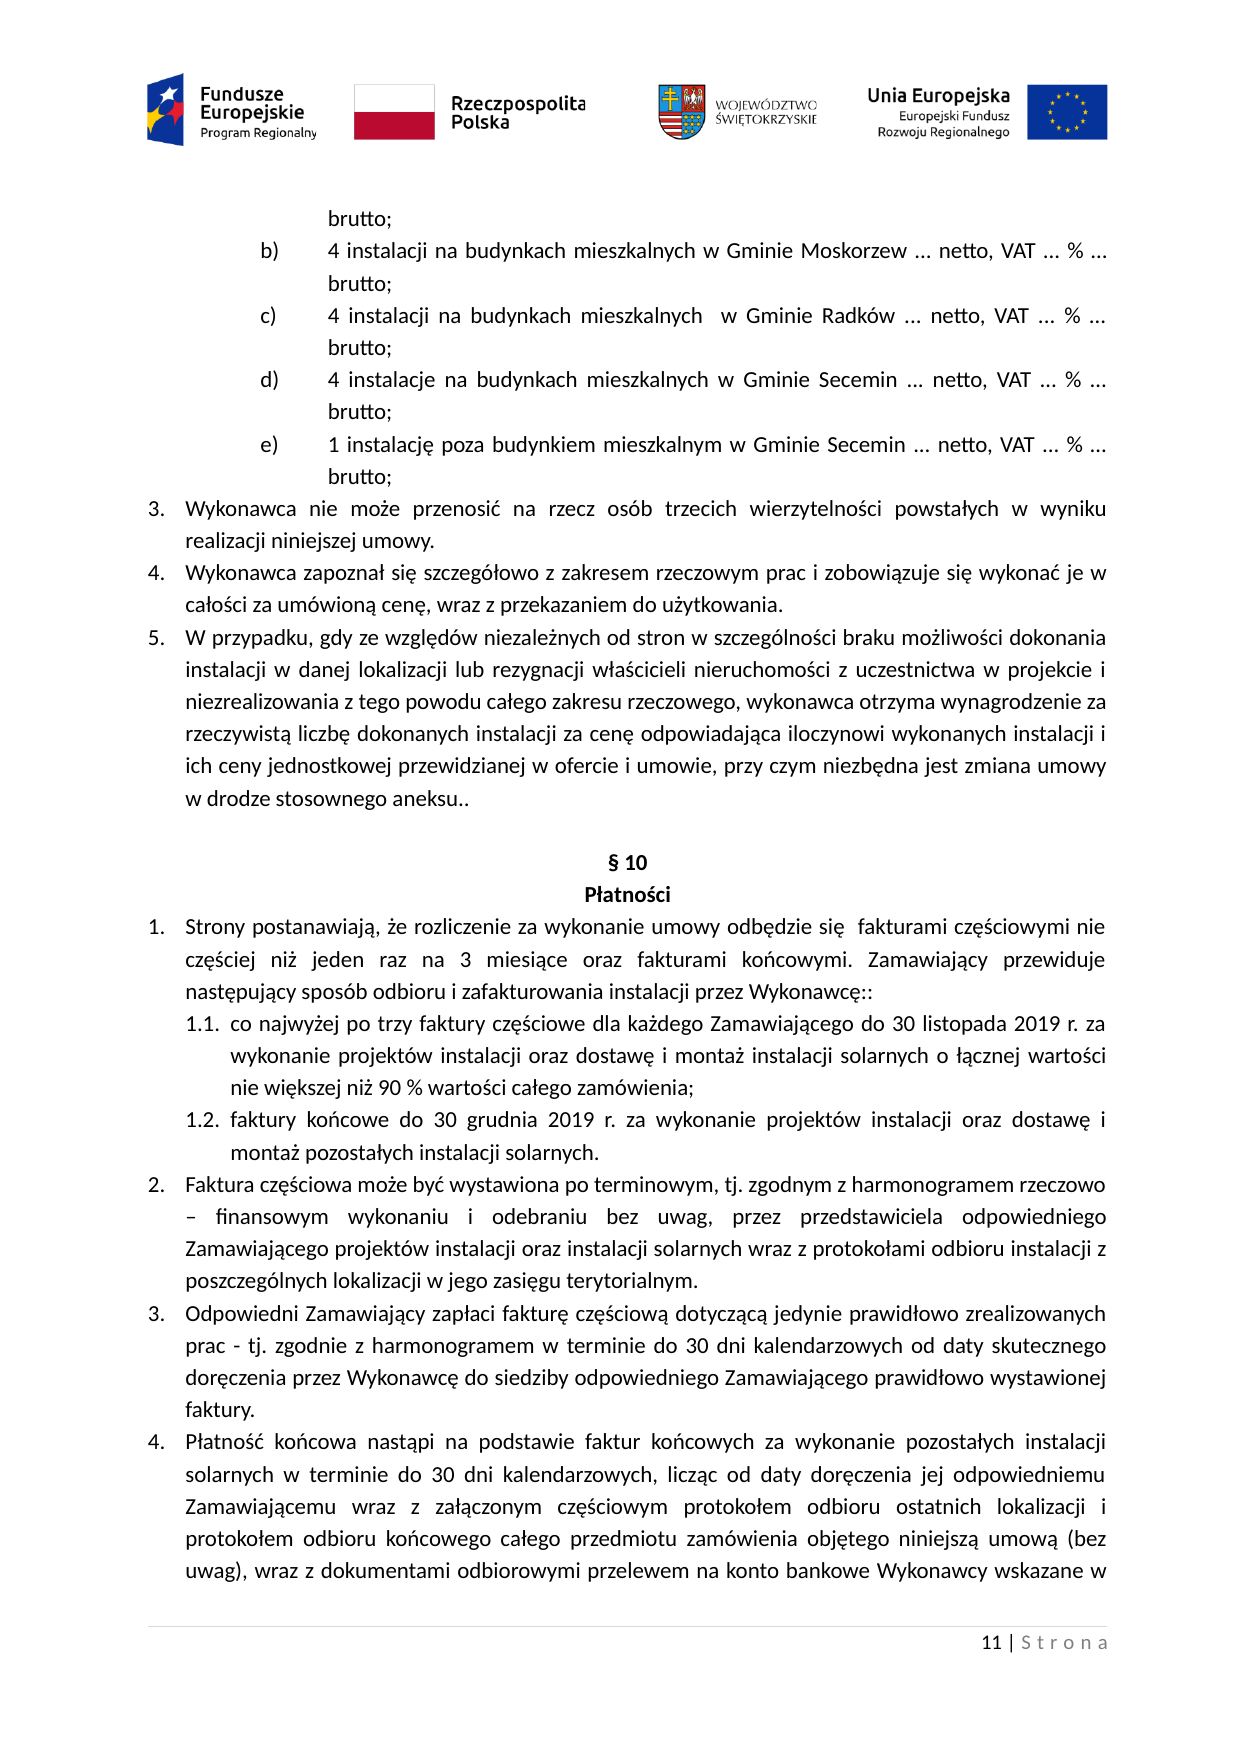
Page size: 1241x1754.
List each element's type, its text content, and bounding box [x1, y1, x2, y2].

list Wykonawca nie może przenosić na rzecz osób trzecich wierzytelności powstałych w wyniku realizacji niniejszej umowy. [148, 494, 1107, 554]
picture [658, 73, 817, 146]
text § 10 [148, 848, 1107, 876]
picture [147, 73, 317, 146]
list Wykonawca zapoznał się szczegółowo z zakresem rzeczowym prac i zobowiązuje się wykonać je w całości za umówioną cenę, wraz z przekazaniem do użytkowania. [148, 558, 1107, 619]
list 4 instalacje na budynkach mieszkalnych w Gminie Secemin ... netto, VAT … % …brutto; [260, 365, 1107, 426]
list 1 instalację poza budynkiem mieszkalnym w Gminie Secemin ... netto, VAT ... % …brutto; [260, 430, 1107, 490]
text Płatności [148, 880, 1107, 908]
list 4 instalacji na budynkach mieszkalnych w Gminie Radków ... netto, VAT ... % …brutto; [260, 301, 1107, 361]
list co najwyżej po trzy faktury częściowe dla każdego Zamawiającego do 30 listopada 2019 r. za wykonanie projektów instalacji oraz dostawę i montaż instalacji solarnych o łącznej wartości nie większej niż 90 % wartości całego zamówienia; [185, 1009, 1107, 1101]
list W przypadku, gdy ze względów niezależnych od stron w szczególności braku możliwości dokonania instalacji w danej lokalizacji lub rezygnacji właścicieli nieruchomości z uczestnictwa w projekcie i niezrealizowania z tego powodu całego zakresu rzeczowego, wykonawca otrzyma wynagrodzenie za rzeczywistą liczbę dokonanych instalacji za cenę odpowiadająca iloczynowi wykonanych instalacji i ich ceny jednostkowej przewidzianej w ofercie i umowie, przy czym niezbędna jest zmiana umowy w drodze stosownego aneksu.. [148, 623, 1107, 812]
list faktury końcowe do 30 grudnia 2019 r. za wykonanie projektów instalacji oraz dostawę i montaż pozostałych instalacji solarnych. [185, 1106, 1107, 1166]
list Faktura częściowa może być wystawiona po terminowym, tj. zgodnym z harmonogramem rzeczowo – finansowym wykonaniu i odebraniu bez uwag, przez przedstawiciela odpowiedniego Zamawiającego projektów instalacji oraz instalacji solarnych wraz z protokołami odbioru instalacji z poszczególnych lokalizacji w jego zasięgu terytorialnym. [148, 1170, 1107, 1294]
picture [354, 73, 586, 146]
list Strony postanawiają, że rozliczenie za wykonanie umowy odbędzie się fakturami częściowymi nie częściej niż jeden raz na 3 miesiące oraz fakturami końcowymi. Zamawiający przewiduje następujący sposób odbioru i zafakturowania instalacji przez Wykonawcę:: [148, 912, 1107, 1005]
list 4 instalacji na budynkach mieszkalnych w Gminie Kluczewsko ... netto, VAT … % …brutto; [260, 204, 1107, 232]
list 4 instalacji na budynkach mieszkalnych w Gminie Moskorzew ... netto, VAT ... % …brutto; [260, 237, 1107, 297]
picture [868, 73, 1108, 146]
list Odpowiedni Zamawiający zapłaci fakturę częściową dotyczącą jedynie prawidłowo zrealizowanych prac - tj. zgodnie z harmonogramem w terminie do 30 dni kalendarzowych od daty skutecznego doręczenia przez Wykonawcę do siedziby odpowiedniego Zamawiającego prawidłowo wystawionej faktury. [148, 1299, 1107, 1423]
